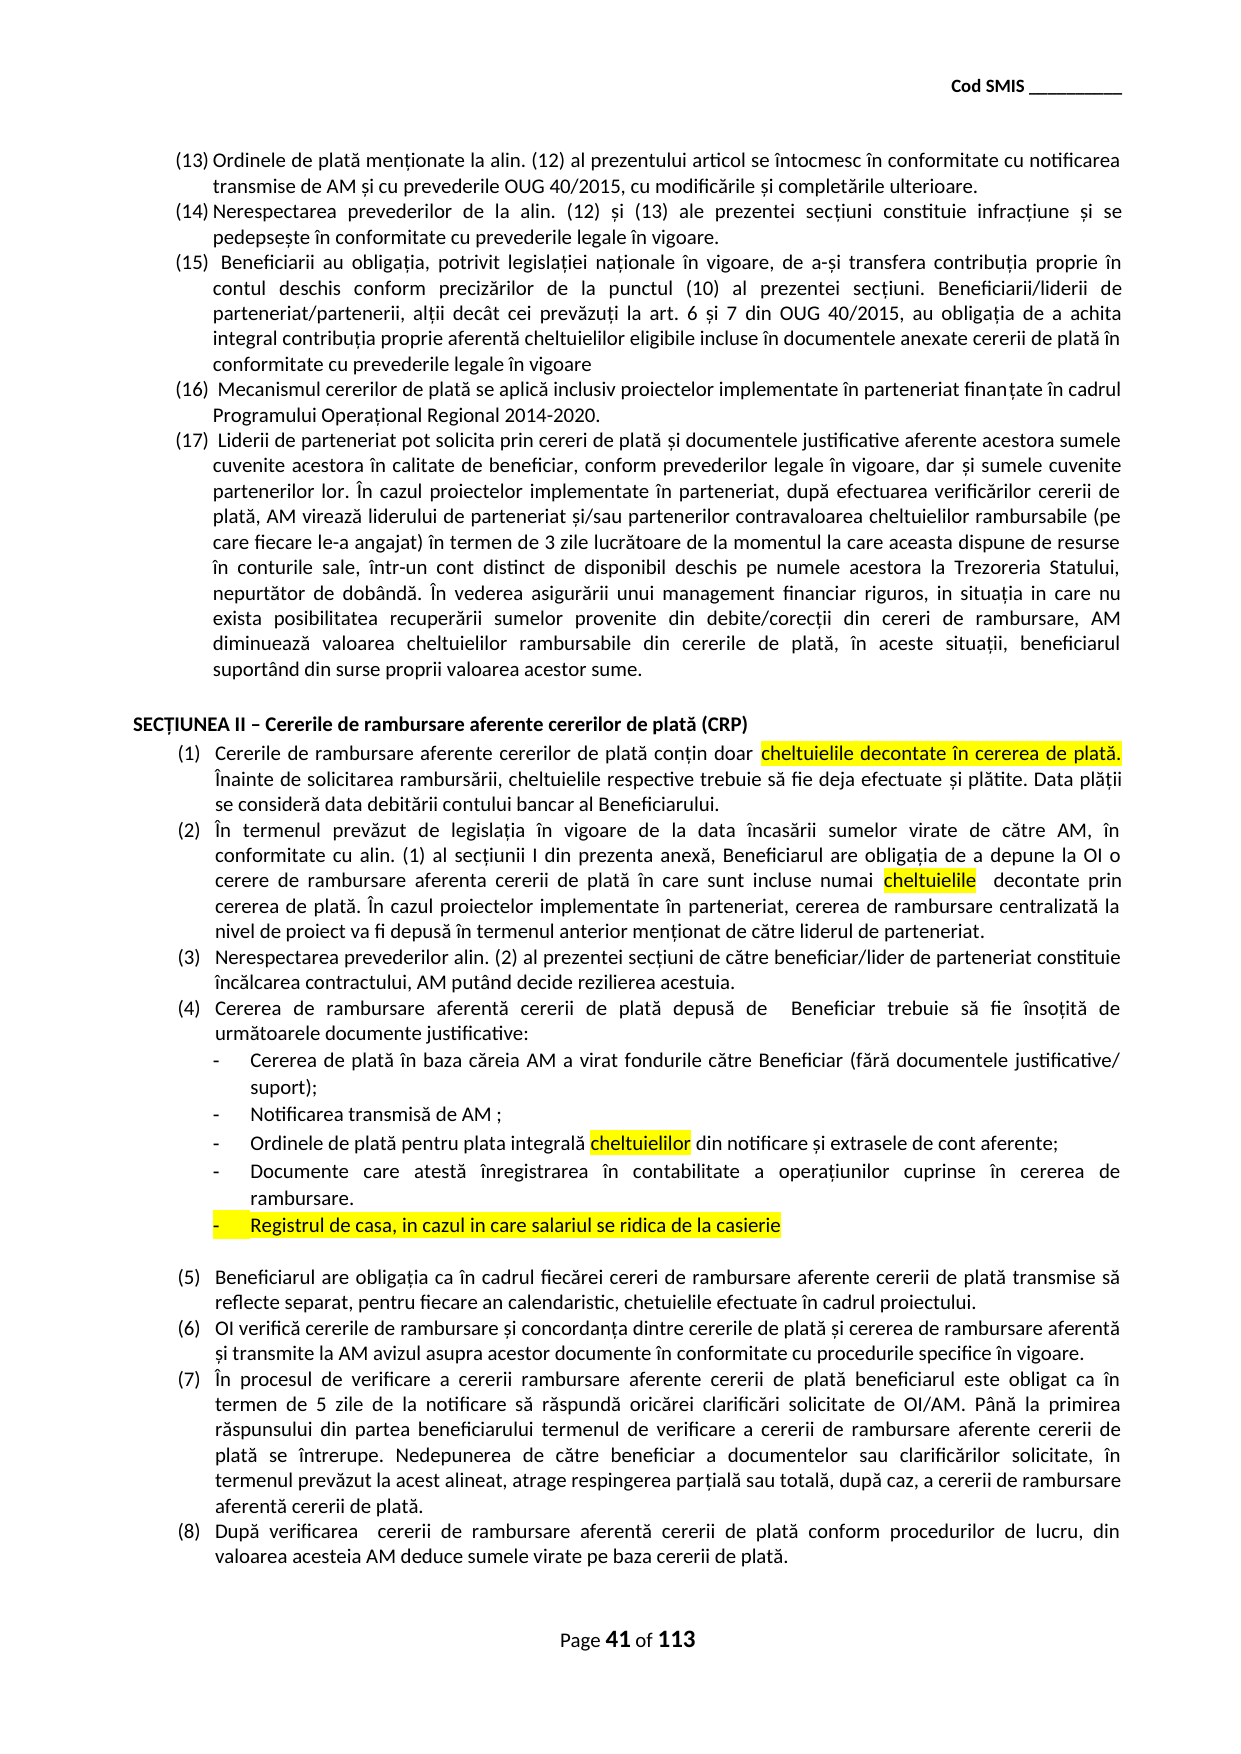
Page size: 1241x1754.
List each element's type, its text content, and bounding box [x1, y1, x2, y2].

list Liderii de parteneriat pot solicita prin cereri de plată şi documentele justificative aferente acestora sumele cuvenite acestora în calitate de beneficiar, conform prevederilor legale în vigoare, dar şi sumele cuvenite partenerilor lor. În cazul proiectelor implementate în parteneriat, după efectuarea verificărilor cererii de plată, AM virează liderului de parteneriat și/sau partenerilor contravaloarea cheltuielilor rambursabile (pe care fiecare le-a angajat) în termen de 3 zile lucrătoare de la momentul la care aceasta dispune de resurse în conturile sale, într-un cont distinct de disponibil deschis pe numele acestora la Trezoreria Statului, nepurtător de dobândă. În vederea asigurării unui management financiar riguros, in situația in care nu exista posibilitatea recuperării sumelor provenite din debite/corecții din cereri de rambursare, AM diminuează valoarea cheltuielilor rambursabile din cererile de plată, în aceste situații, beneficiarul suportând din surse proprii valoarea acestor sume. [175, 427, 1122, 681]
list Cererile de rambursare aferente cererilor de plată conțin doar cheltuielile decontate în cererea de plată. Înainte de solicitarea rambursării, cheltuielile respective trebuie să fie deja efectuate şi plătite. Data plăţii se consideră data debitării contului bancar al Beneficiarului. [177, 741, 1122, 817]
list Mecanismul cererilor de plată se aplică inclusiv proiectelor implementate în parteneriat finanţate în cadrul Programului Operaţional Regional 2014-2020. [175, 376, 1122, 427]
list Ordinele de plată menționate la alin. (12) al prezentului articol se întocmesc în conformitate cu notificarea transmise de AM și cu prevederile OUG 40/2015, cu modificările şi completările ulterioare. [175, 148, 1122, 198]
list Notificarea transmisă de AM ; [213, 1099, 1122, 1128]
list Cererea de rambursare aferentă cererii de plată depusă de Beneficiar trebuie să fie însoțită de următoarele documente justificative: [177, 995, 1122, 1046]
list Registrul de casa, in cazul in care salariul se ridica de la casierie [250, 1210, 1122, 1239]
text SECŢIUNEA II – Cererile de rambursare aferente cererilor de plată (CRP) [133, 711, 1122, 736]
list În termenul prevăzut de legislația în vigoare de la data încasării sumelor virate de către AM, în conformitate cu alin. (1) al secţiunii I din prezenta anexă, Beneficiarul are obligația de a depune la OI o cerere de rambursare aferenta cererii de plată în care sunt incluse numai cheltuielile decontate prin cererea de plată. În cazul proiectelor implementate în parteneriat, cererea de rambursare centralizată la nivel de proiect va fi depusă în termenul anterior menționat de către liderul de parteneriat. [177, 817, 1122, 944]
list Beneficiarul are obligația ca în cadrul fiecărei cereri de rambursare aferente cererii de plată transmise să reflecte separat, pentru fiecare an calendaristic, chetuielile efectuate în cadrul proiectului. [177, 1264, 1122, 1315]
list Beneficiarii au obligaţia, potrivit legislaţiei naţionale în vigoare, de a-şi transfera contribuţia proprie în contul deschis conform precizărilor de la punctul (10) al prezentei secţiuni. Beneficiarii/liderii de parteneriat/partenerii, alţii decât cei prevăzuţi la art. 6 şi 7 din OUG 40/2015, au obligaţia de a achita integral contribuţia proprie aferentă cheltuielilor eligibile incluse în documentele anexate cererii de plată în conformitate cu prevederile legale în vigoare [175, 249, 1122, 376]
list Cererea de plată în baza căreia AM a virat fondurile către Beneficiar (fără documentele justificative/ suport); [213, 1046, 1122, 1099]
list Ordinele de plată pentru plata integrală cheltuielilor din notificare și extrasele de cont aferente; [213, 1128, 1122, 1156]
list OI verifică cererile de rambursare și concordanța dintre cererile de plată și cererea de rambursare aferentă și transmite la AM avizul asupra acestor documente în conformitate cu procedurile specifice în vigoare. [177, 1315, 1122, 1366]
list Nerespectarea prevederilor alin. (2) al prezentei secțiuni de către beneficiar/lider de parteneriat constituie încălcarea contractului, AM putând decide rezilierea acestuia. [177, 944, 1122, 995]
list Nerespectarea prevederilor de la alin. (12) și (13) ale prezentei secţiuni constituie infracțiune și se pedepsește în conformitate cu prevederile legale în vigoare. [175, 198, 1122, 249]
list În procesul de verificare a cererii rambursare aferente cererii de plată beneficiarul este obligat ca în termen de 5 zile de la notificare să răspundă oricărei clarificări solicitate de OI/AM. Până la primirea răspunsului din partea beneficiarului termenul de verificare a cererii de rambursare aferente cererii de plată se întrerupe. Nedepunerea de către beneficiar a documentelor sau clarificărilor solicitate, în termenul prevăzut la acest alineat, atrage respingerea parţială sau totală, după caz, a cererii de rambursare aferentă cererii de plată. [177, 1366, 1122, 1518]
list După verificarea cererii de rambursare aferentă cererii de plată conform procedurilor de lucru, din valoarea acesteia AM deduce sumele virate pe baza cererii de plată. [177, 1518, 1122, 1569]
list Documente care atestă înregistrarea în contabilitate a operațiunilor cuprinse în cererea de rambursare. [213, 1156, 1122, 1210]
